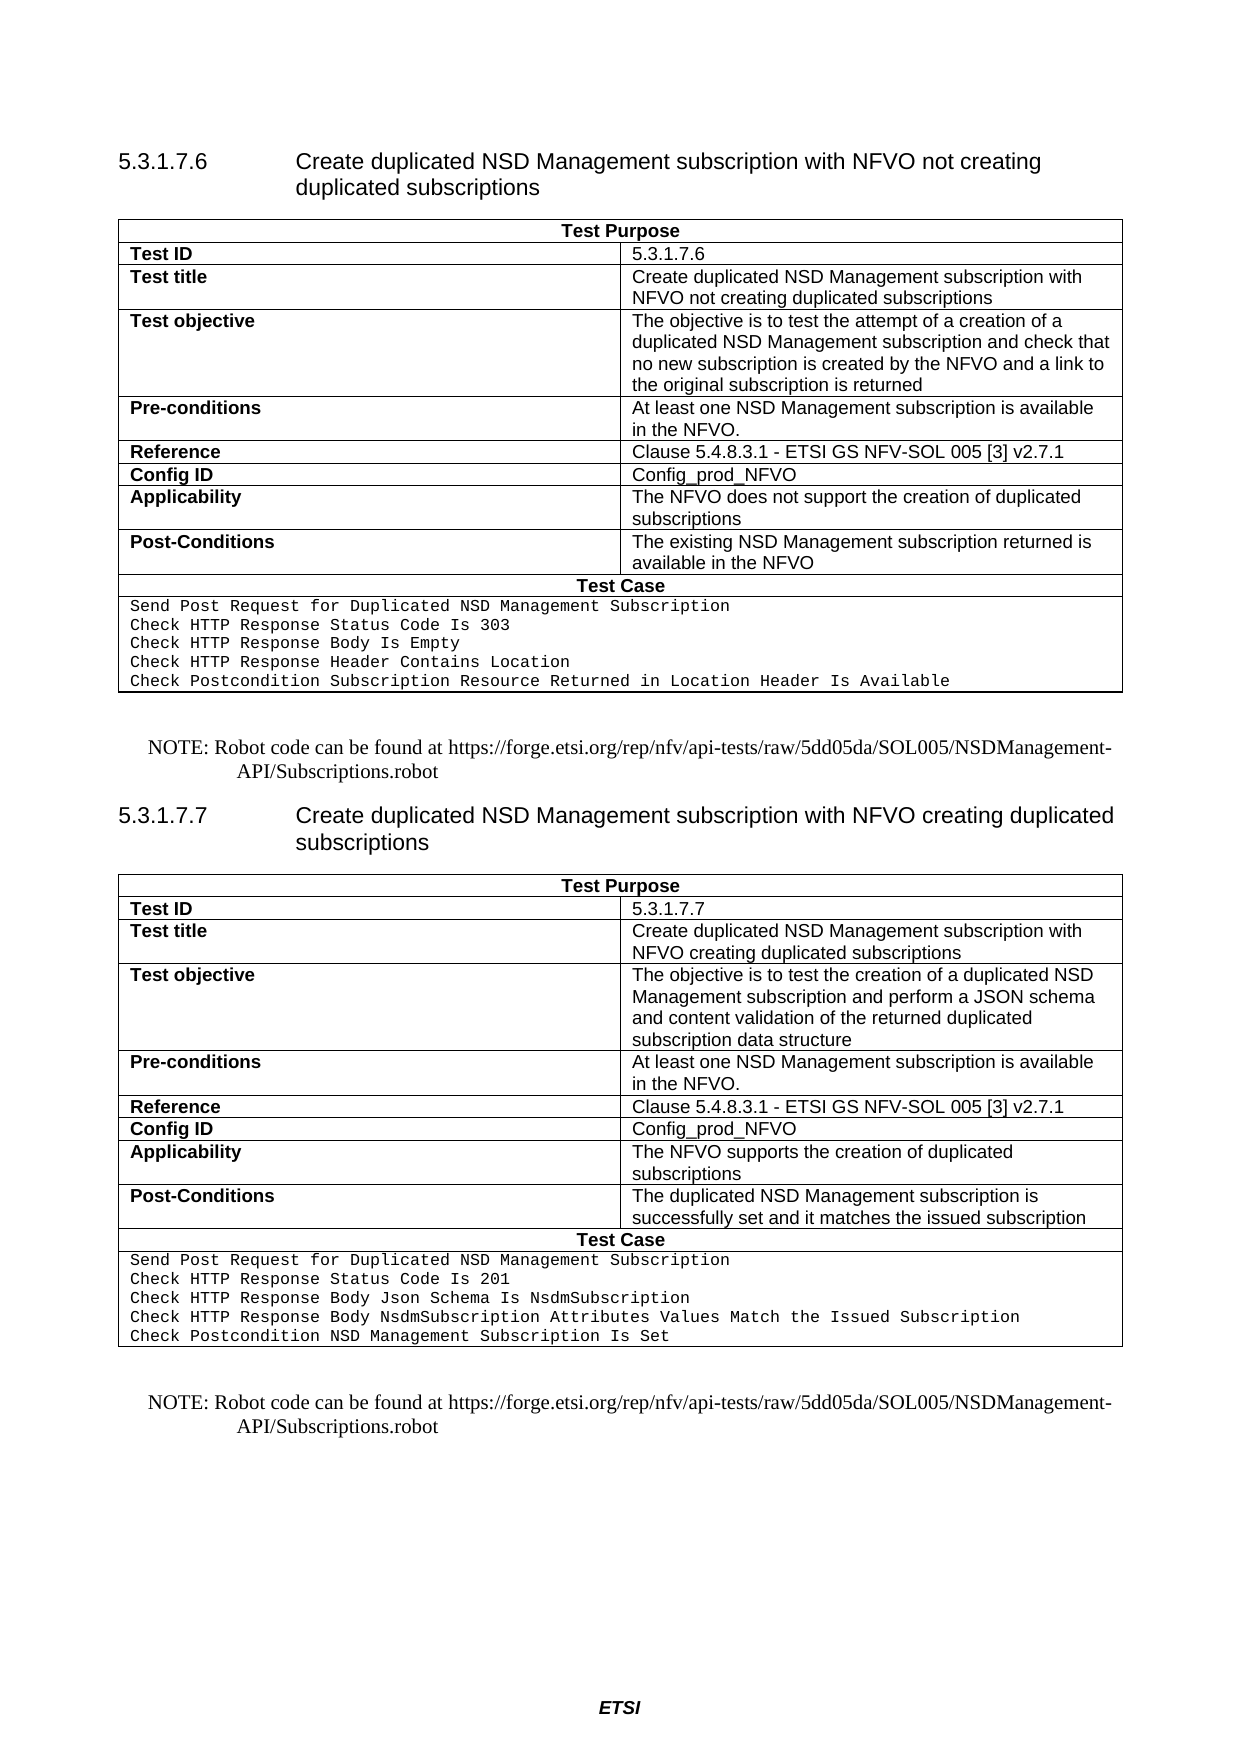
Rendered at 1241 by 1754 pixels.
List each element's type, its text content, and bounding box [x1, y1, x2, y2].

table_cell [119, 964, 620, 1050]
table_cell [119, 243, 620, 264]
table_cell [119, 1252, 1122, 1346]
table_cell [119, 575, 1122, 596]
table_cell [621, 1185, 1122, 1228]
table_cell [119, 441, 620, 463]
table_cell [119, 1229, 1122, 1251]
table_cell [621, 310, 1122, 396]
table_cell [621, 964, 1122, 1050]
text NOTE: Robot code can be found at https://forge.etsi.org/rep/nfv/api-tests/raw/5dd05da/SOL005/NSDManagement-API/Subscriptions.robot [148, 735, 1122, 783]
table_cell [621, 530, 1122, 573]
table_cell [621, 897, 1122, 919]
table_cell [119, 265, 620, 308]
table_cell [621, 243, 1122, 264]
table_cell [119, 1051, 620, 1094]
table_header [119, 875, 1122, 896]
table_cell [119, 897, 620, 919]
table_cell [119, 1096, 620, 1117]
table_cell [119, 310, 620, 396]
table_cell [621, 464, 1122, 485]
text NOTE: Robot code can be found at https://forge.etsi.org/rep/nfv/api-tests/raw/5dd05da/SOL005/NSDManagement-API/Subscriptions.robot [148, 1390, 1122, 1438]
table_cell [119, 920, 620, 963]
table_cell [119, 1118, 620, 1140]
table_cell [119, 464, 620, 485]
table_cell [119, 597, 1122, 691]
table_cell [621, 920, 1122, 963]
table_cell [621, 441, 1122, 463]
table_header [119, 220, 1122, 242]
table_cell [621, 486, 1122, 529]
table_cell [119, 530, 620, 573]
subtitle 5.3.1.7.7 Create duplicated NSD Management subscription with NFVO creating duplicated subscriptions [118, 802, 1122, 855]
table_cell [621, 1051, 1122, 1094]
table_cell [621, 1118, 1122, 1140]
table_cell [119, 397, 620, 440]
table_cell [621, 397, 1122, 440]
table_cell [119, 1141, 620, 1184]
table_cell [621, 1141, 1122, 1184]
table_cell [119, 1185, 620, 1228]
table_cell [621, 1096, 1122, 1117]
subtitle 5.3.1.7.6 Create duplicated NSD Management subscription with NFVO not creating duplicated subscriptions [118, 148, 1122, 200]
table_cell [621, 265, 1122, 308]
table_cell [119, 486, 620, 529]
